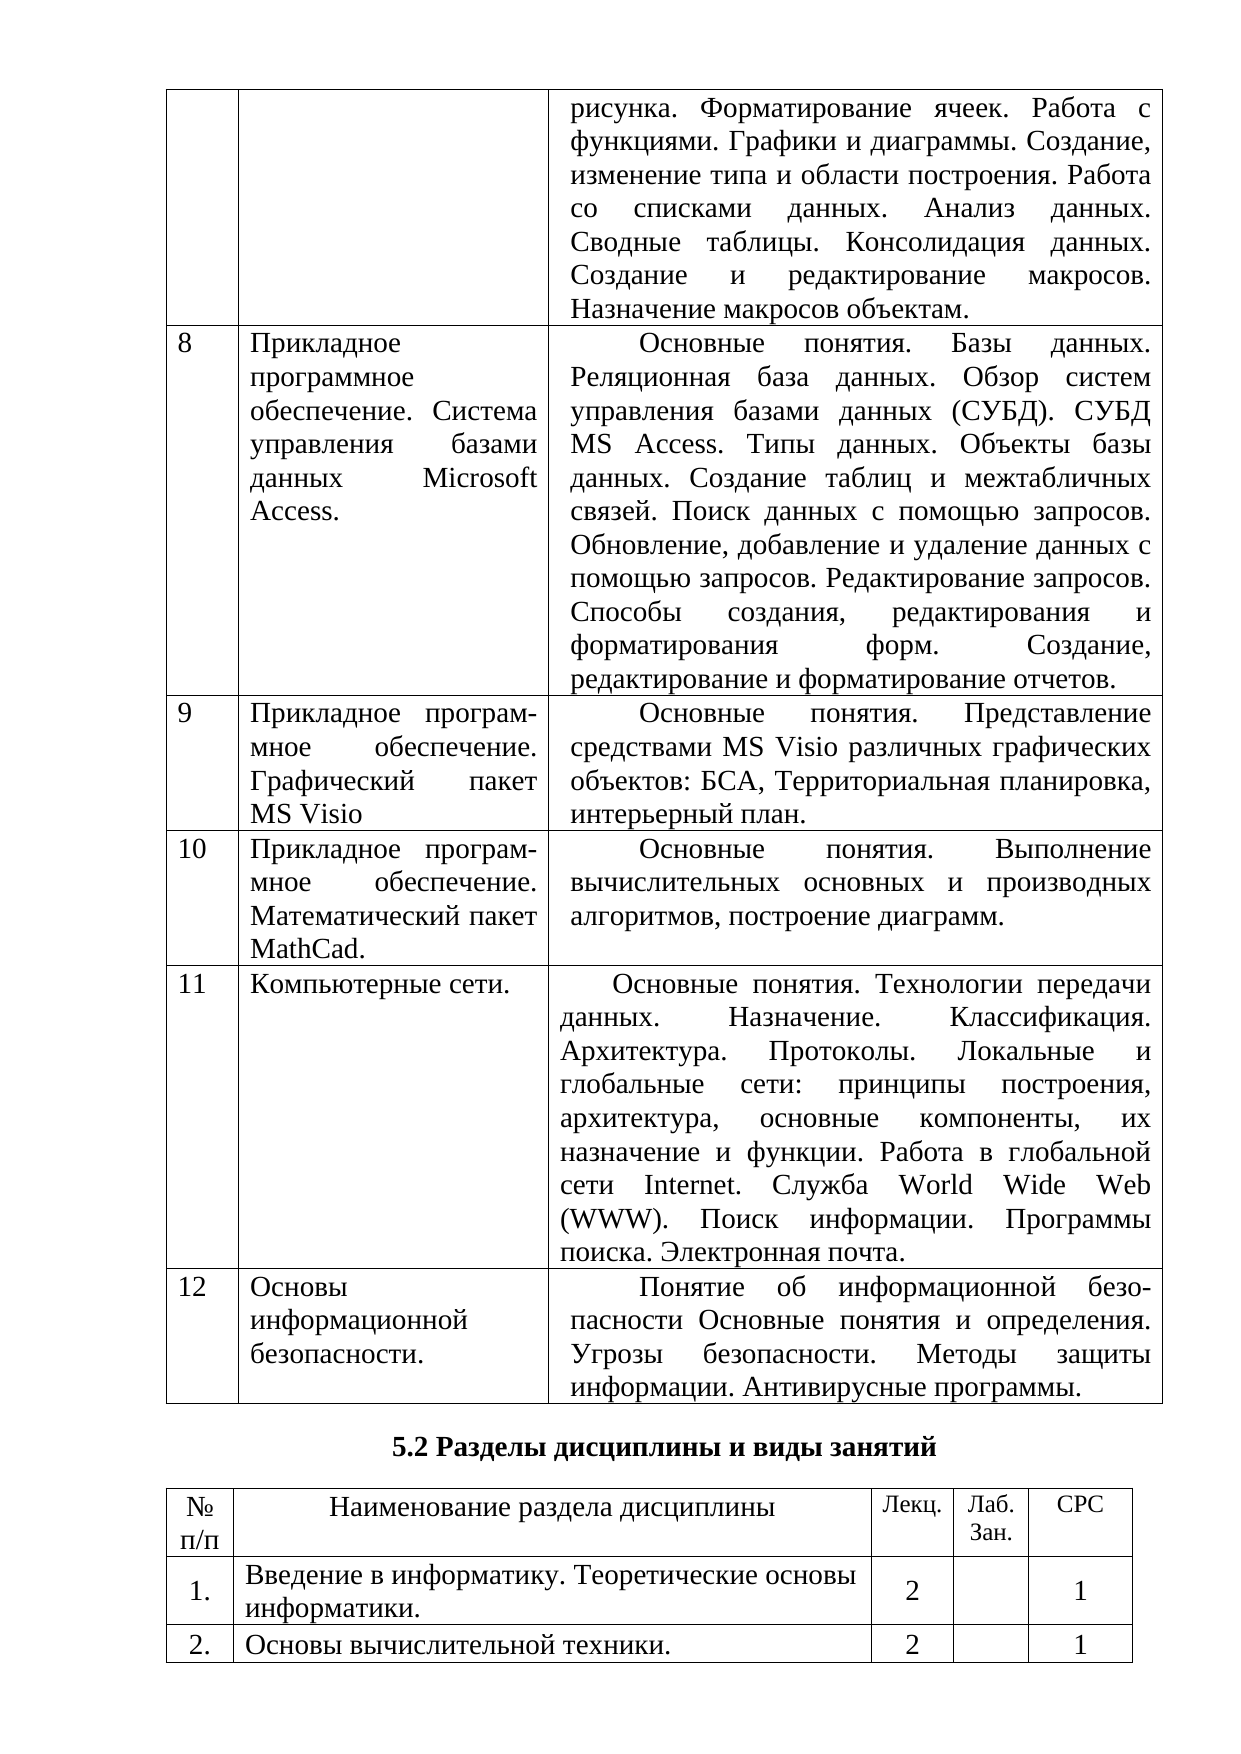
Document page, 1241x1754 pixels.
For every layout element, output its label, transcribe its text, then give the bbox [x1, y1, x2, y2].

table_cell 1. [167, 1557, 233, 1624]
table_cell [954, 1557, 1028, 1624]
table_cell 2 [872, 1625, 953, 1662]
table_cell [954, 1625, 1028, 1662]
table_header Лекц. [872, 1489, 953, 1556]
table_cell 11 [167, 966, 238, 1268]
table_header Наименование раздела дисциплины [234, 1489, 871, 1556]
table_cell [239, 90, 548, 324]
text 5.2 Разделы дисциплины и виды занятий [177, 1429, 1152, 1463]
table_header № п/п [167, 1489, 233, 1556]
table_cell 2 [872, 1557, 953, 1624]
table_cell Введение в информатику. Теоретические основы информатики. [234, 1557, 871, 1624]
table_cell 2. [167, 1625, 233, 1662]
table_header Лаб. Зан. [954, 1489, 1028, 1556]
table_cell Прикладное программное обеспечение. Система управления базами данных Microsoft Access. [239, 326, 548, 694]
table_cell Основы вычислительной техники. [234, 1625, 871, 1662]
table_cell Основы информационной безопасности. [239, 1269, 548, 1403]
table_cell Основные понятия. Выполнение вычислительных основных и производных алгоритмов, построение диаграмм. [549, 831, 1162, 965]
table_cell 8 [167, 326, 238, 694]
table_cell Основные понятия. Технологии передачи данных. Назначение. Классификация. Архитектура. Протоколы. Локальные и глобальные сети: принципы построения, архитектура, основные компоненты, их назначение и функции. Работа в глобальной сети Internet. Служба World Wide Web (WWW). Поиск информации. Программы поиска. Электронная почта. [549, 966, 1162, 1268]
table_cell 1 [1029, 1625, 1132, 1662]
table_cell 10 [167, 831, 238, 965]
table_cell 1 [1029, 1557, 1132, 1624]
table_cell Основные понятия. Представление средствами MS Visio различных графических объектов: БСА, Территориальная планировка, интерьерный план. [549, 696, 1162, 830]
table_header СРС [1029, 1489, 1132, 1556]
table_cell 7 [167, 90, 238, 324]
table_cell Прикладное програм-мное обеспечение. Математический пакет MathCad. [239, 831, 548, 965]
table_cell 12 [167, 1269, 238, 1403]
table_cell Понятие об информационной безо-пасности Основные понятия и определения. Угрозы безопасности. Методы защиты информации. Антивирусные программы. [549, 1269, 1162, 1403]
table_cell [549, 90, 1162, 324]
table_cell 9 [167, 696, 238, 830]
table_cell Основные понятия. Базы данных. Реляционная база данных. Обзор систем управления базами данных (СУБД). СУБД MS Access. Типы данных. Объекты базы данных. Создание таблиц и межтабличных связей. Поиск данных с помощью запросов. Обновление, добавление и удаление данных с помощью запросов. Редактирование запросов. Способы создания, редактирования и форматирования форм. Создание, редактирование и форматирование отчетов. [549, 326, 1162, 694]
table_cell Компьютерные сети. [239, 966, 548, 1268]
table_cell Прикладное програм-мное обеспечение. Графический пакет MS Visio [239, 696, 548, 830]
